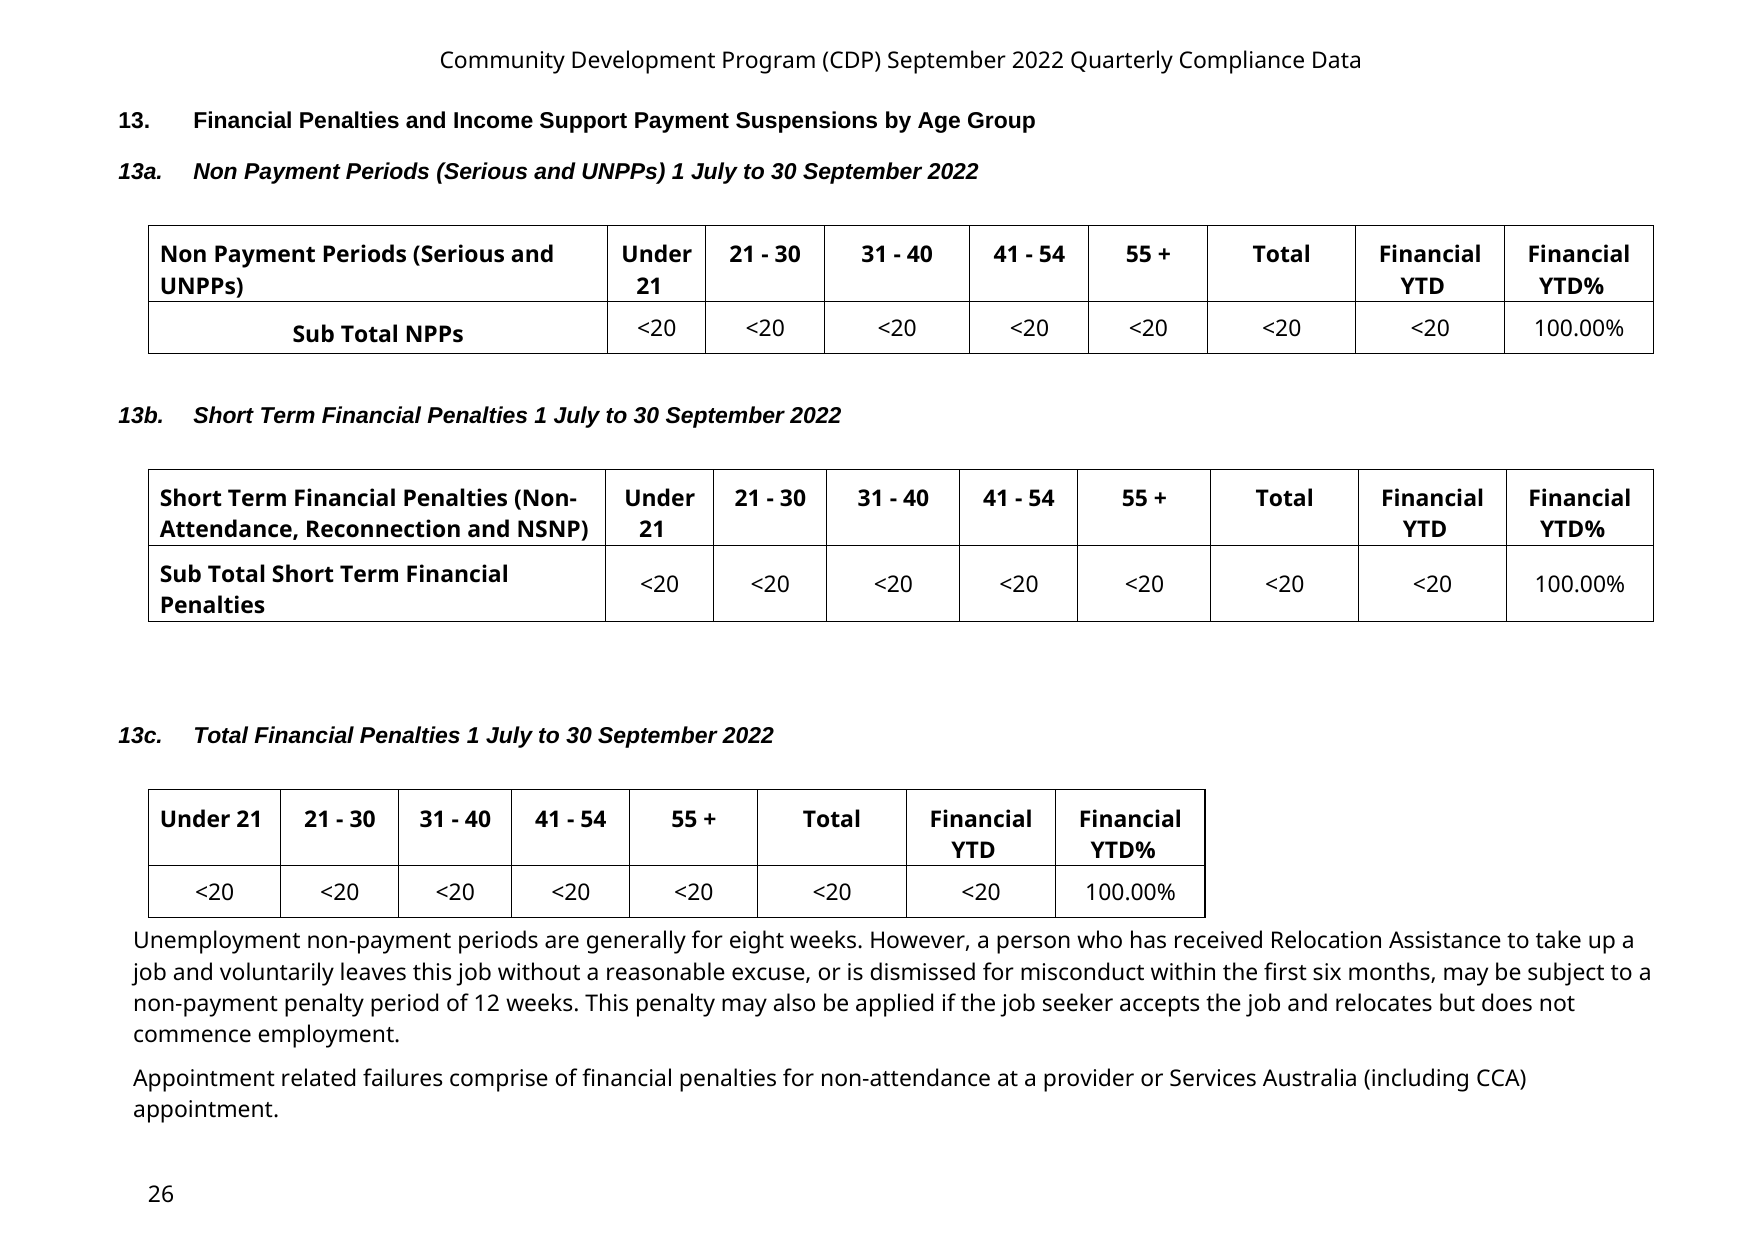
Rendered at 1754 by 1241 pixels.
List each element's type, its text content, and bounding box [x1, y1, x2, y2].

text Appointment related failures comprise of financial penalties for non-attendance at a provider or Services Australia (including CCA) appointment. [133, 1062, 1654, 1124]
table_header 41 - 54 [512, 790, 629, 865]
table_cell <20 [630, 866, 757, 917]
table_cell <20 [1356, 302, 1504, 353]
table_header 21 - 30 [714, 470, 826, 544]
table_header Under 21 [608, 226, 705, 301]
table_header Financial YTD% [1505, 226, 1653, 301]
table_header Financial YTD% [1056, 790, 1204, 865]
table_cell <20 [606, 546, 713, 621]
table_header Under 21 [149, 790, 280, 865]
table_header 31 - 40 [399, 790, 511, 865]
table_cell <20 [149, 866, 280, 917]
table_cell 100.00% [1505, 302, 1653, 353]
table_header 21 - 30 [281, 790, 398, 865]
text Unemployment non-payment periods are generally for eight weeks. However, a person who has received Relocation Assistance to take up a job and voluntarily leaves this job without a reasonable excuse, or is dismissed for misconduct within the first six months, may be subject to a non-payment penalty period of 12 weeks. This penalty may also be applied if the job seeker accepts the job and relocates but does not commence employment. [133, 924, 1654, 1049]
table_cell <20 [825, 302, 969, 353]
table_header Under 21 [606, 470, 713, 544]
table_cell Sub Total Short Term Financial Penalties [149, 546, 605, 621]
table_cell 100.00% [1507, 546, 1653, 621]
table_header 31 - 40 [827, 470, 959, 544]
table_header 31 - 40 [825, 226, 969, 301]
table_header 41 - 54 [970, 226, 1088, 301]
table_cell <20 [512, 866, 629, 917]
table_header 55 + [1089, 226, 1207, 301]
subtitle 13b. Short Term Financial Penalties 1 July to 30 September 2022 [118, 402, 1654, 464]
subtitle 13c. Total Financial Penalties 1 July to 30 September 2022 [118, 722, 1654, 784]
table_cell Sub Total NPPs [149, 302, 607, 353]
table_header 41 - 54 [960, 470, 1077, 544]
table_header Financial YTD% [1507, 470, 1653, 544]
table_cell <20 [1359, 546, 1506, 621]
table_header 55 + [1078, 470, 1210, 544]
table_header Financial YTD [907, 790, 1055, 865]
table_cell <20 [281, 866, 398, 917]
table_cell <20 [714, 546, 826, 621]
table_header Total [758, 790, 906, 865]
table_header Total [1208, 226, 1355, 301]
subtitle Financial Penalties and Income Support Payment Suspensions by Age Group [103, 107, 1654, 133]
table_header 55 + [630, 790, 757, 865]
table_header Short Term Financial Penalties (Non-Attendance, Reconnection and NSNP) [149, 470, 605, 544]
table_cell <20 [758, 866, 906, 917]
subtitle 13a. Non Payment Periods (Serious and UNPPs) 1 July to 30 September 2022 [118, 158, 1654, 220]
table_cell <20 [1078, 546, 1210, 621]
table_header Non Payment Periods (Serious and UNPPs) [149, 226, 607, 301]
table_cell <20 [907, 866, 1055, 917]
table_cell 100.00% [1056, 866, 1204, 917]
table_header 21 - 30 [706, 226, 824, 301]
table_header Total [1211, 470, 1358, 544]
table_cell <20 [970, 302, 1088, 353]
table_cell <20 [706, 302, 824, 353]
table_cell <20 [1089, 302, 1207, 353]
table_cell <20 [399, 866, 511, 917]
table_cell <20 [608, 302, 705, 353]
table_cell <20 [1211, 546, 1358, 621]
table_cell <20 [960, 546, 1077, 621]
table_header Financial YTD [1356, 226, 1504, 301]
table_header Financial YTD [1359, 470, 1506, 544]
table_cell <20 [1208, 302, 1355, 353]
table_cell <20 [827, 546, 959, 621]
